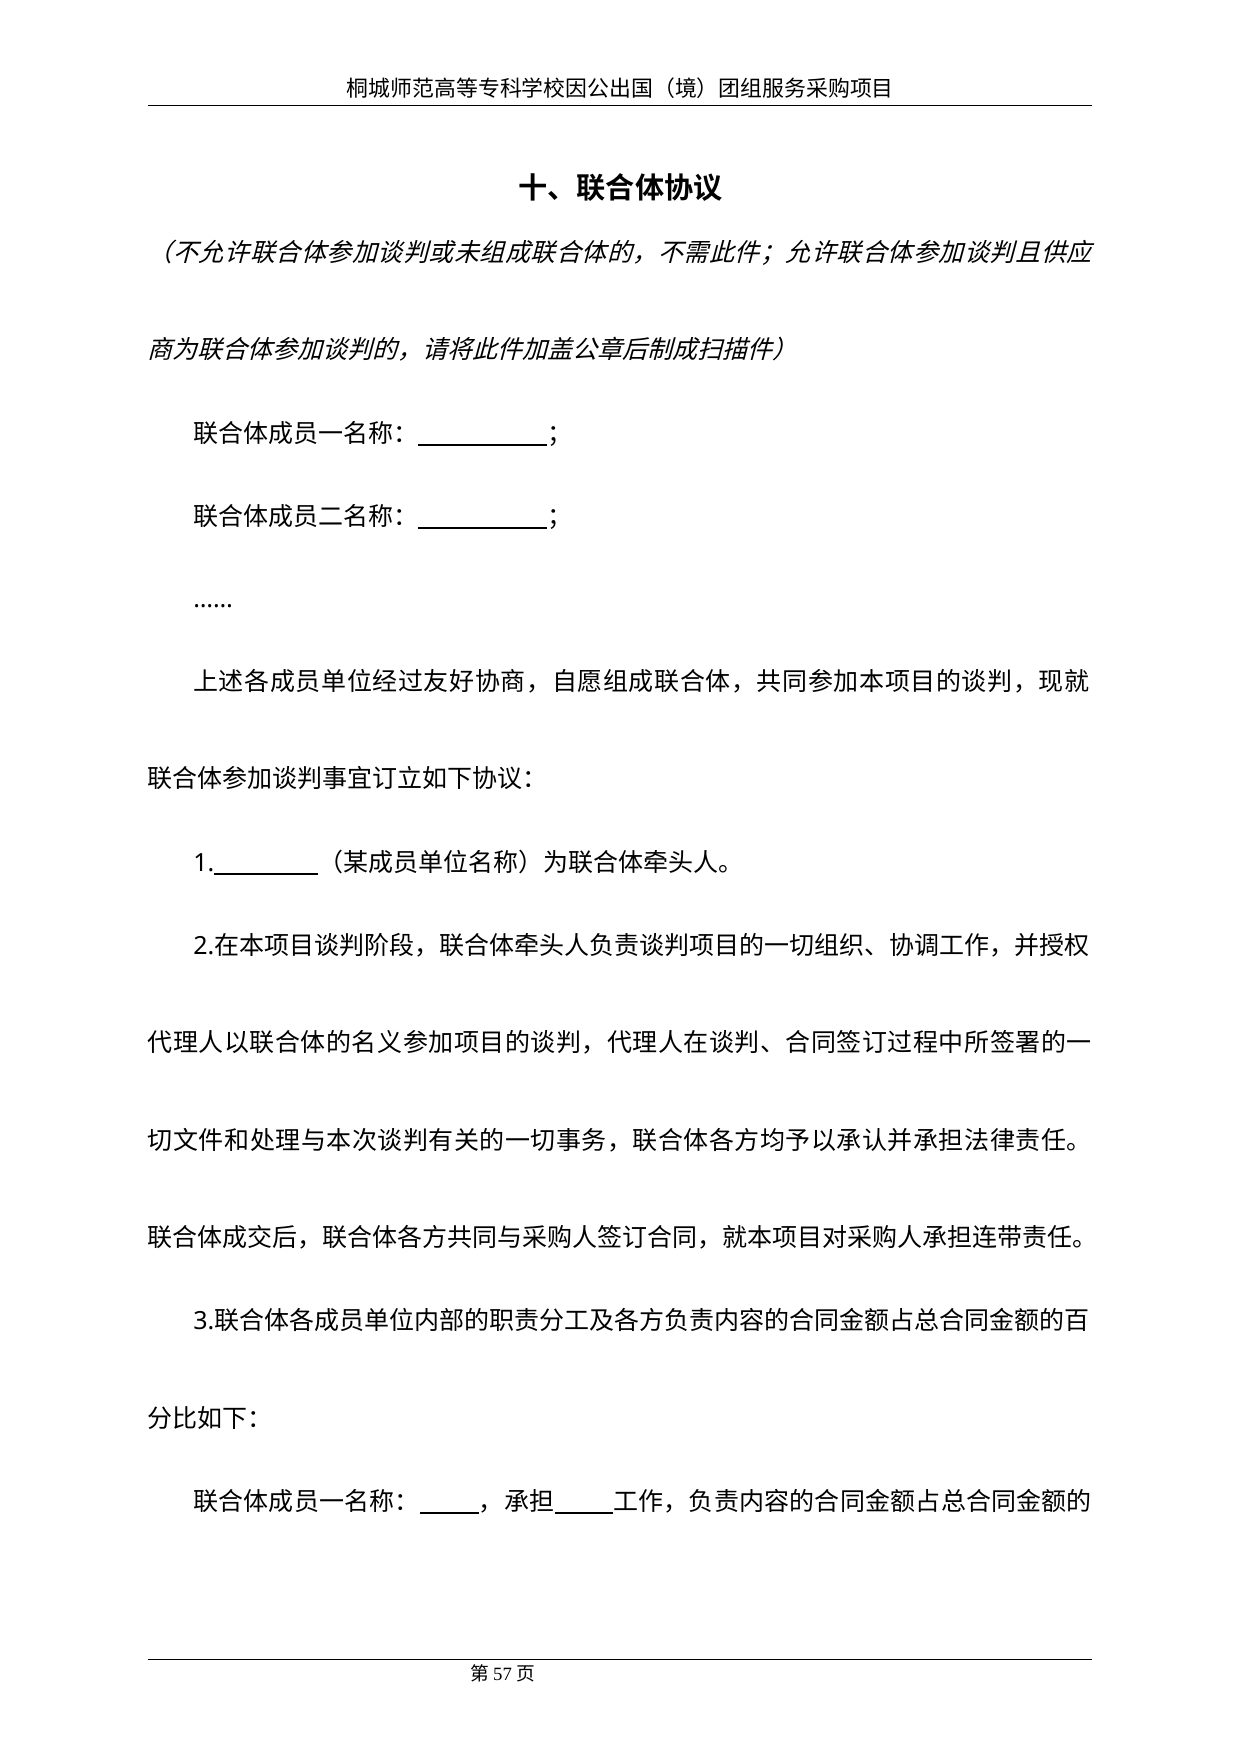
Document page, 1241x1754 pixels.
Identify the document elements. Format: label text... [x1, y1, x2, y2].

text 联合体成员二名称： ； [148, 482, 1092, 547]
text （不允许联合体参加谈判或未组成联合体的，不需此件；允许联合体参加谈判且供应商为联合体参加谈判的，请将此件加盖公章后制成扫描件） [148, 218, 1092, 381]
text …… [148, 565, 1092, 630]
text 联合体成员一名称： ； [148, 399, 1092, 464]
subtitle 十、联合体协议 [148, 153, 1092, 218]
text 1. （某成员单位名称）为联合体牵头人。 [148, 828, 1092, 893]
text 上述各成员单位经过友好协商，自愿组成联合体，共同参加本项目的谈判，现就联合体参加谈判事宜订立如下协议： [148, 647, 1092, 809]
text 3.联合体各成员单位内部的职责分工及各方负责内容的合同金额占总合同金额的百分比如下： [148, 1286, 1092, 1449]
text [148, 1467, 1092, 1532]
text 2.在本项目谈判阶段，联合体牵头人负责谈判项目的一切组织、协调工作，并授权代理人以联合体的名义参加项目的谈判，代理人在谈判、合同签订过程中所签署的一切文件和处理与本次谈判有关的一切事务，联合体各方均予以承认并承担法律责任。联合体成交后，联合体各方共同与采购人签订合同，就本项目对采购人承担连带责任。 [148, 911, 1092, 1268]
